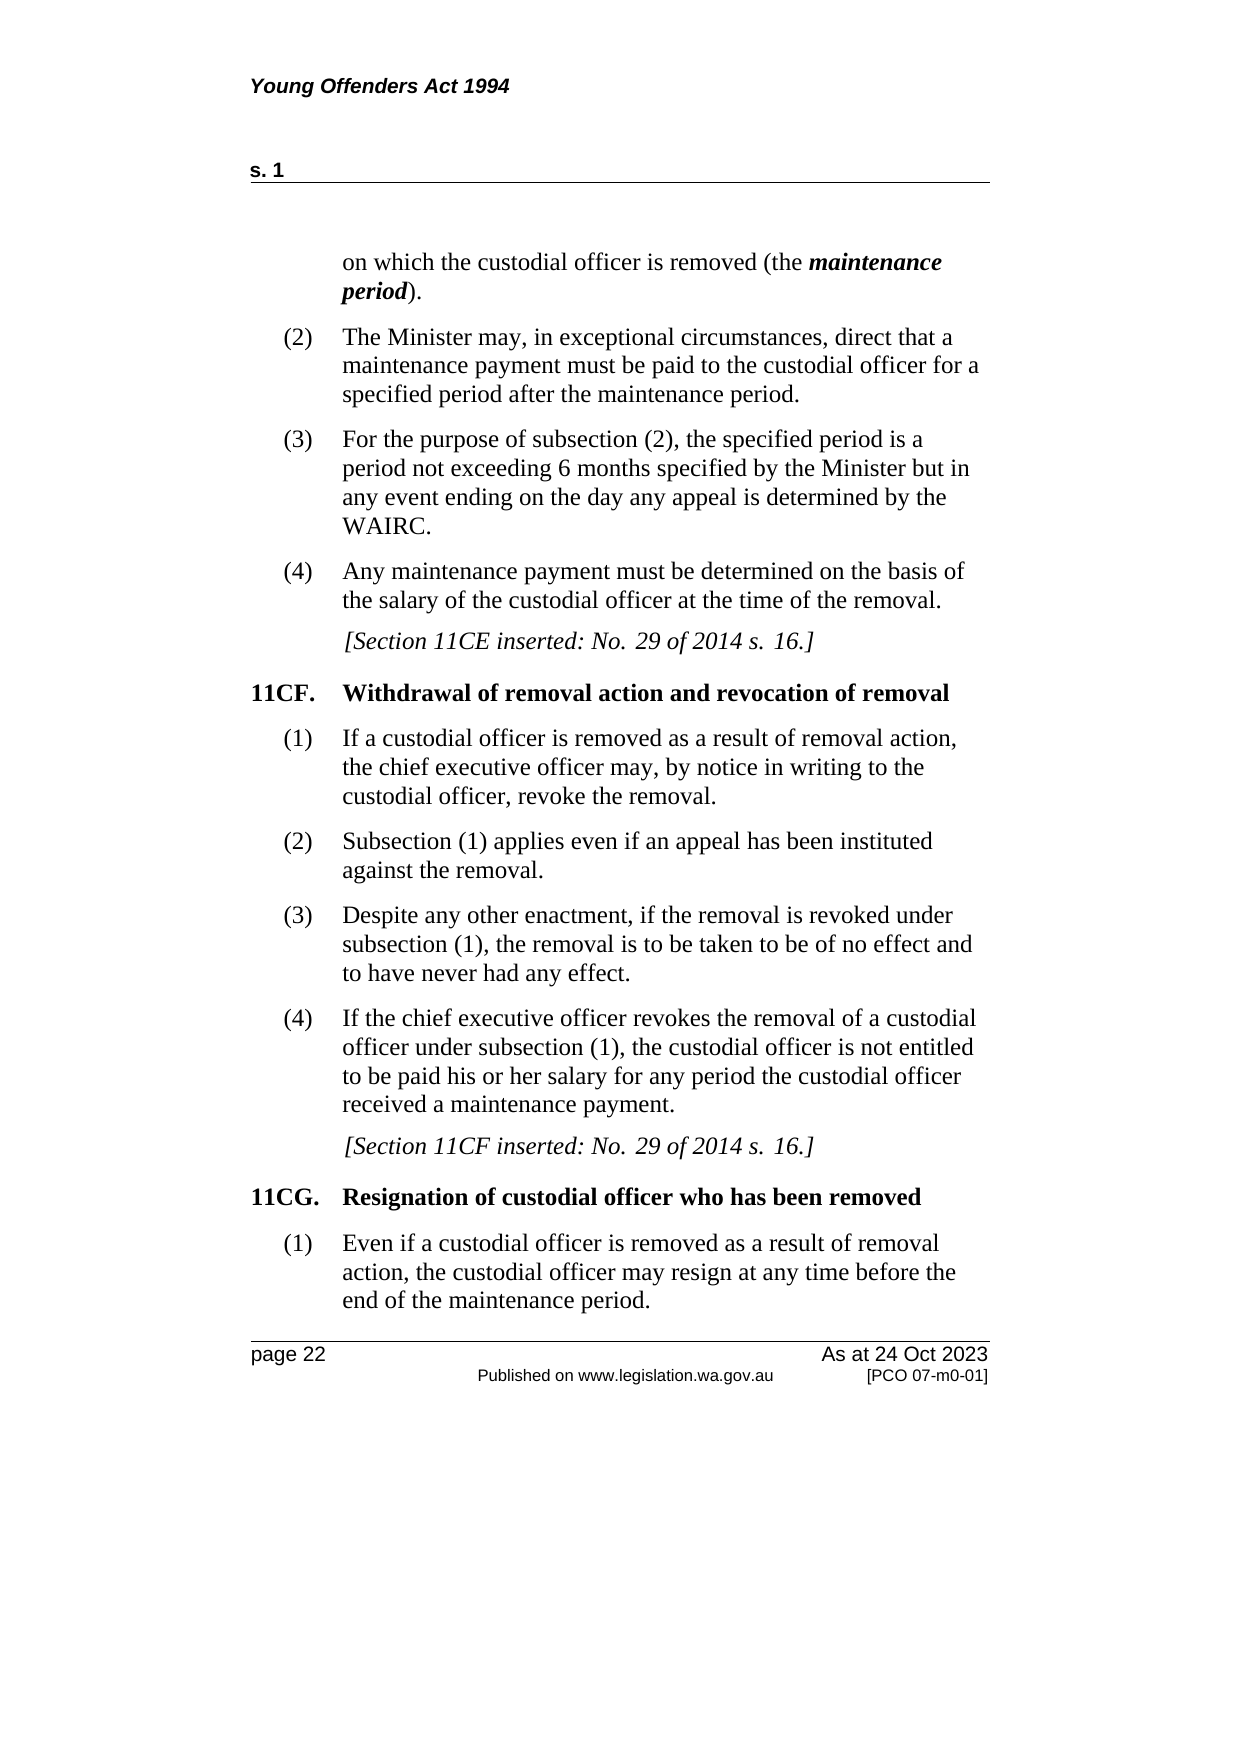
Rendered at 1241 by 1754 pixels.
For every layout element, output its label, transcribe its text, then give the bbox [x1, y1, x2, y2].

text (2) Subsection (1) applies even if an appeal has been instituted against the removal. [251, 826, 990, 884]
text (2) The Minister may, in exceptional circumstances, direct that a maintenance payment must be paid to the custodial officer for a specified period after the maintenance period. [251, 322, 990, 408]
text (1) If a custodial officer is removed as a result of removal action, the chief executive officer may, by notice in writing to the custodial officer, revoke the removal. [251, 723, 990, 809]
text (4) Any maintenance payment must be determined on the basis of the salary of the custodial officer at the time of the removal. [251, 556, 990, 614]
subtitle 11CF. Withdrawal of removal action and revocation of removal [251, 678, 990, 707]
text [Section 11CF inserted: No. 29 of 2014 s. 16.] [251, 1131, 990, 1159]
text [251, 247, 990, 305]
text (4) If the chief executive officer revokes the removal of a custodial officer under subsection (1), the custodial officer is not entitled to be paid his or her salary for any period the custodial officer received a maintenance payment. [251, 1003, 990, 1118]
text (3) For the purpose of subsection (2), the specified period is a period not exceeding 6 months specified by the Minister but in any event ending on the day any appeal is determined by the WAIRC. [251, 424, 990, 539]
text [Section 11CE inserted: No. 29 of 2014 s. 16.] [251, 626, 990, 655]
subtitle 11CG. Resignation of custodial officer who has been removed [251, 1182, 990, 1211]
text (3) Despite any other enactment, if the removal is revoked under subsection (1), the removal is to be taken to be of no effect and to have never had any effect. [251, 900, 990, 987]
text (1) Even if a custodial officer is removed as a result of removal action, the custodial officer may resign at any time before the end of the maintenance period. [251, 1228, 990, 1314]
